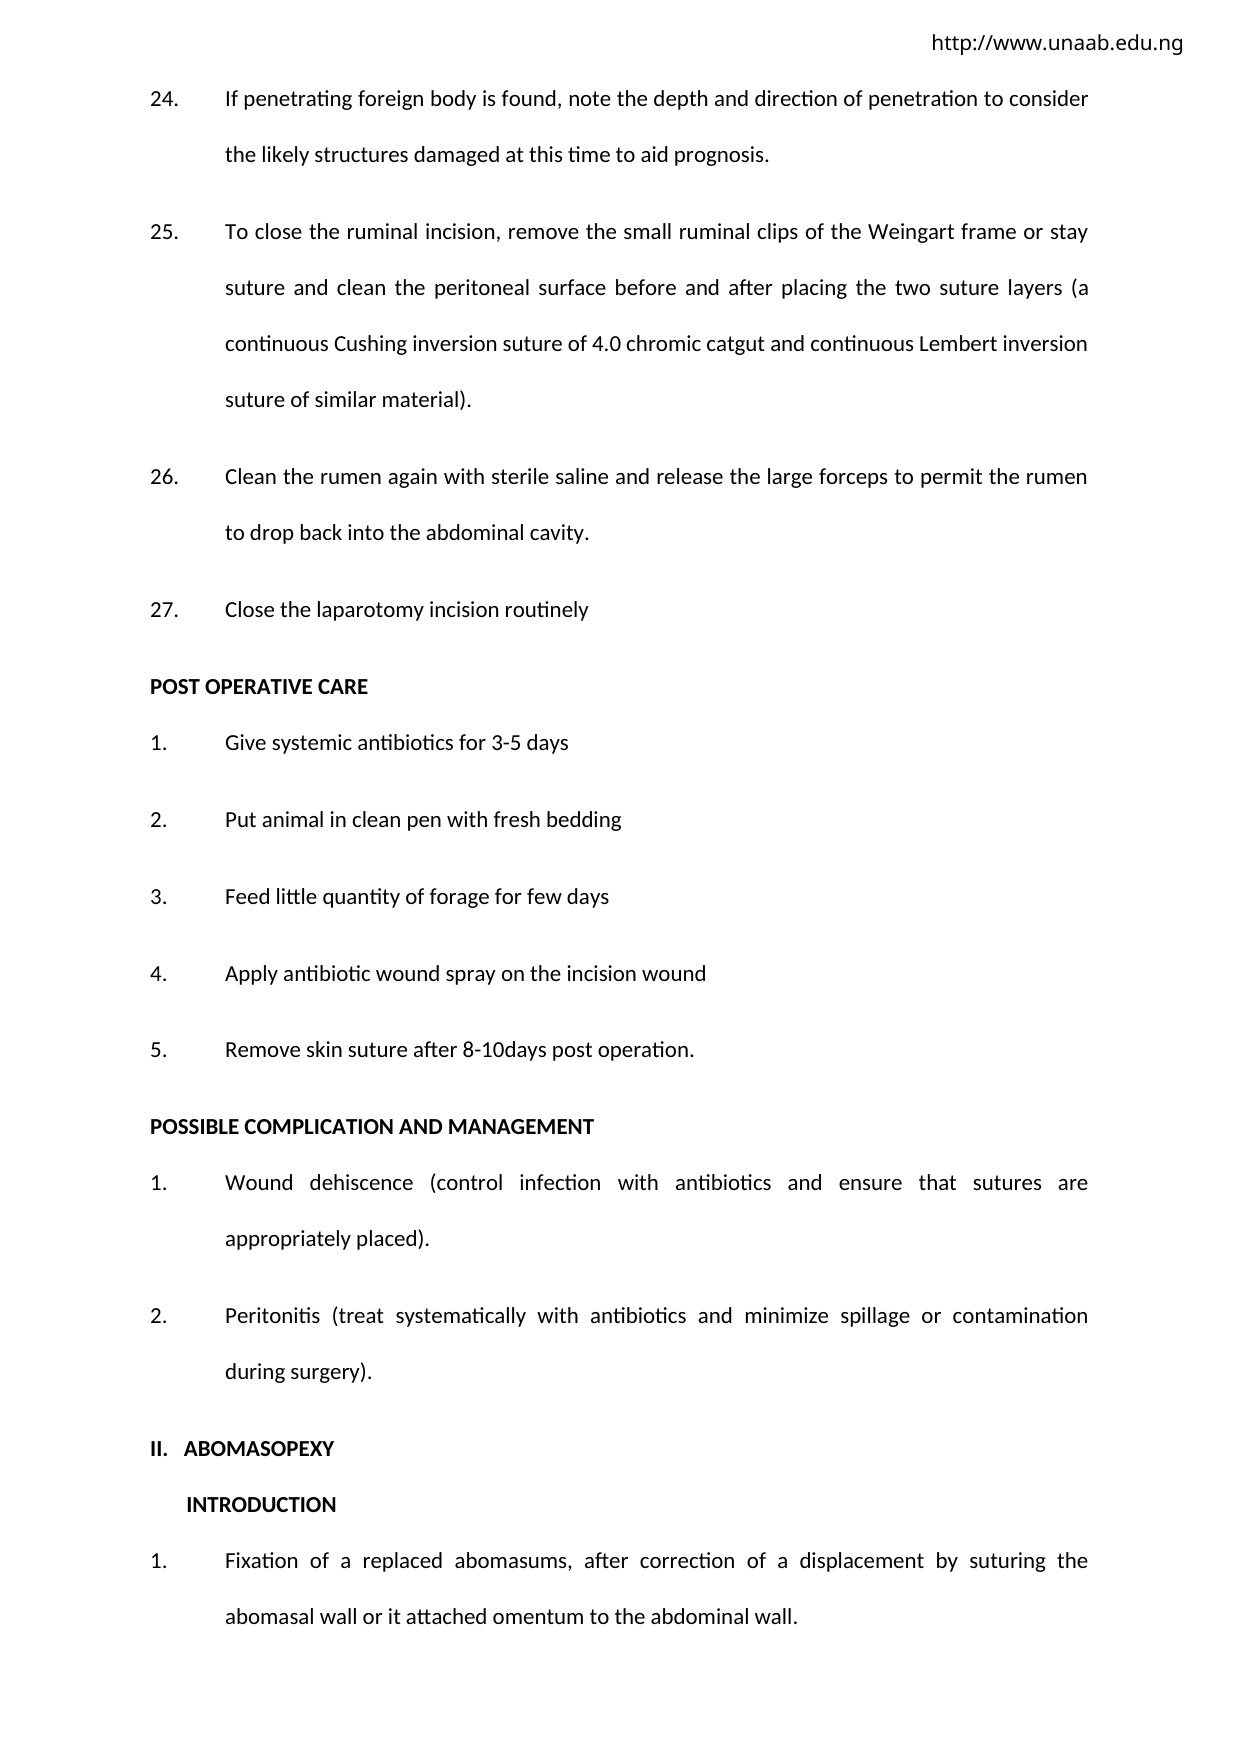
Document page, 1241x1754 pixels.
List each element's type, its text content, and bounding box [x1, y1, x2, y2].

list If penetrating foreign body is found, note the depth and direction of penetration to consider the likely structures damaged at this time to aid prognosis. [150, 84, 1090, 168]
text II. ABOMASOPEXY [150, 1434, 1090, 1462]
list Give systemic antibiotics for 3-5 days [150, 728, 1090, 756]
text POST OPERATIVE CARE [150, 672, 1090, 700]
list Feed little quantity of forage for few days [150, 882, 1090, 910]
list Remove skin suture after 8-10days post operation. [150, 1036, 1090, 1064]
list Put animal in clean pen with fresh bedding [150, 805, 1090, 833]
list Close the laparotomy incision routinely [150, 595, 1090, 623]
list Peritonitis (treat systematically with antibiotics and minimize spillage or contamination during surgery). [150, 1301, 1090, 1386]
list Apply antibiotic wound spray on the incision wound [150, 959, 1090, 987]
list To close the ruminal incision, remove the small ruminal clips of the Weingart frame or stay suture and clean the peritoneal surface before and after placing the two suture layers (a continuous Cushing inversion suture of 4.0 chromic catgut and continuous Lembert inversion suture of similar material). [150, 217, 1090, 413]
text POSSIBLE COMPLICATION AND MANAGEMENT [150, 1112, 1090, 1141]
text INTRODUCTION [150, 1490, 1090, 1518]
list Fixation of a replaced abomasums, after correction of a displacement by suturing the abomasal wall or it attached omentum to the abdominal wall. [150, 1546, 1090, 1631]
list Clean the rumen again with sterile saline and release the large forceps to permit the rumen to drop back into the abdominal cavity. [150, 462, 1090, 546]
list Wound dehiscence (control infection with antibiotics and ensure that sutures are appropriately placed). [150, 1168, 1090, 1253]
